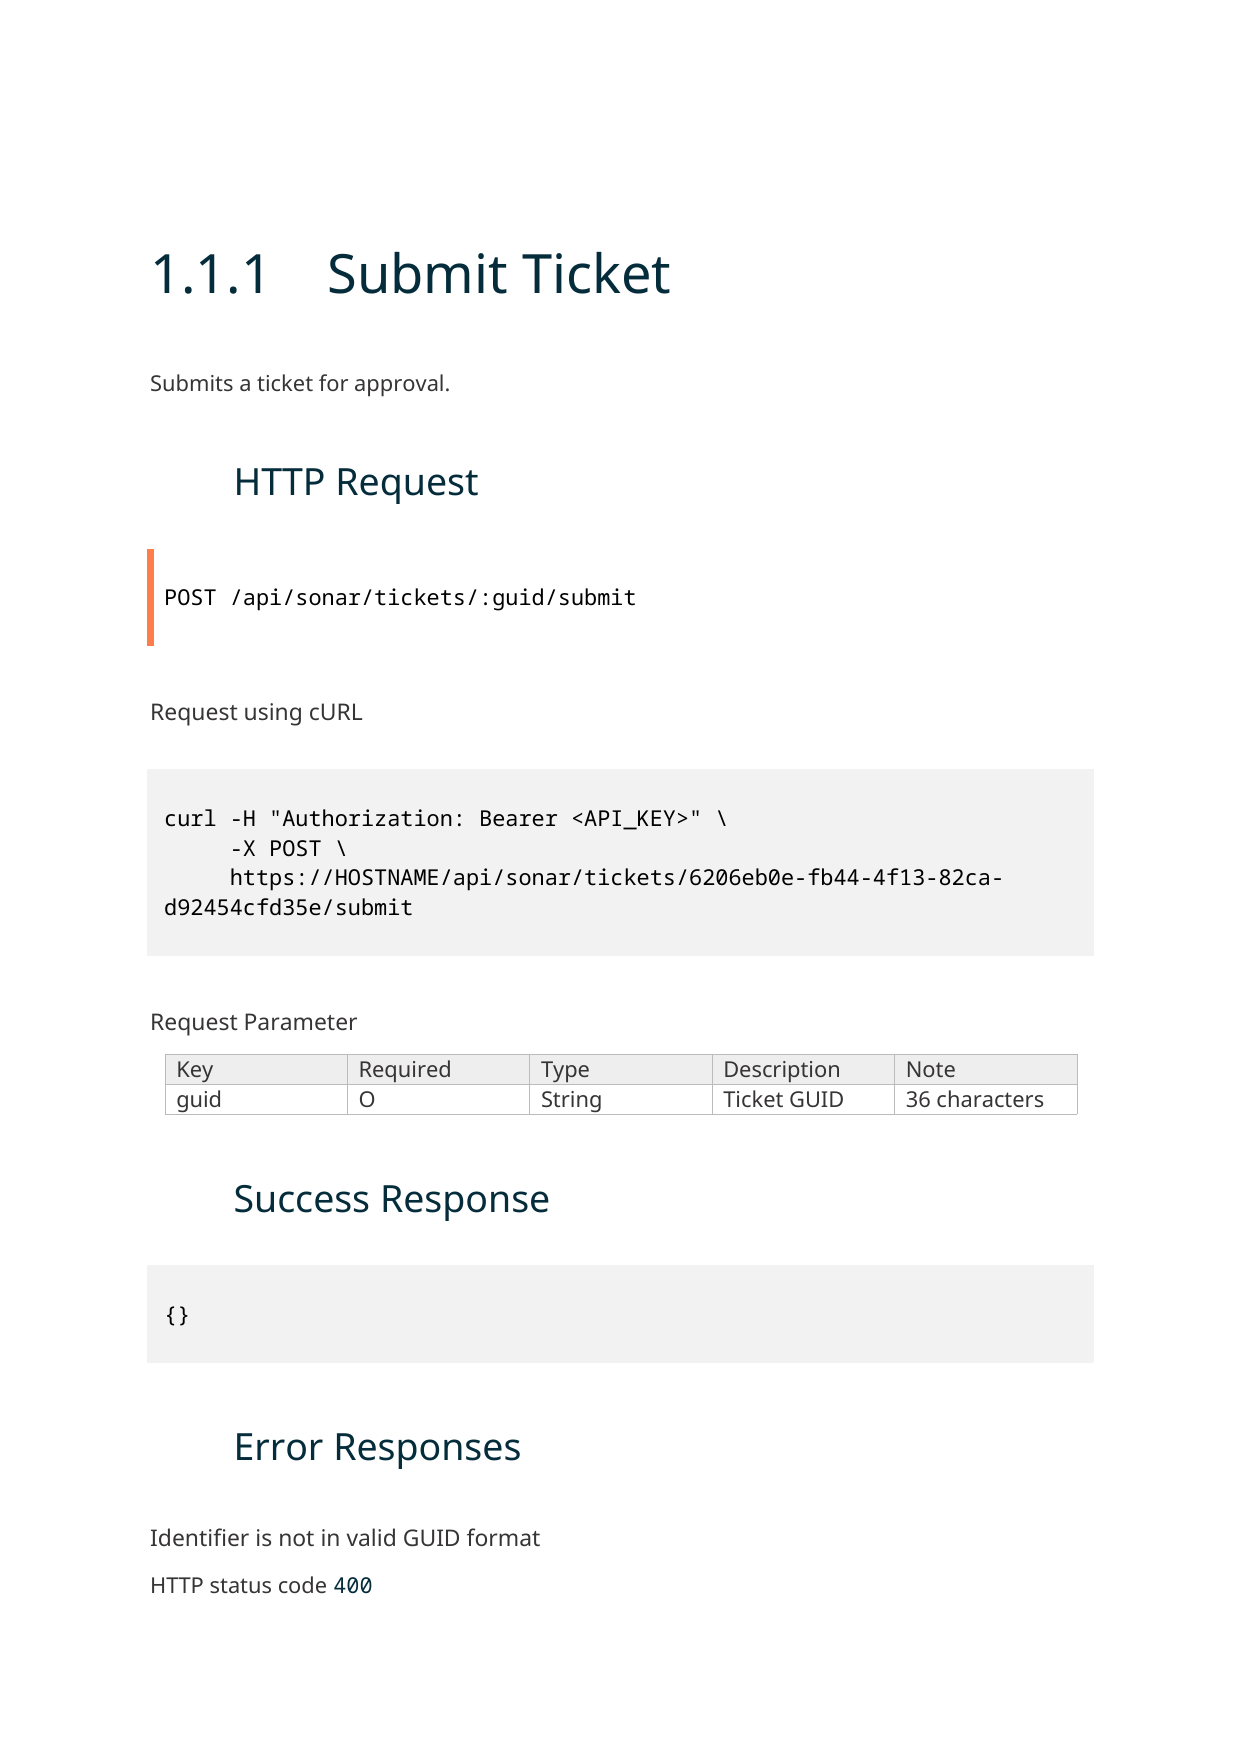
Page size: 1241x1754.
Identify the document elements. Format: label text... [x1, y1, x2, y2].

table_header Required [348, 1055, 529, 1084]
text Request Parameter [150, 1006, 1090, 1037]
subtitle Error Responses [150, 1421, 1090, 1472]
text Submits a ticket for approval. [150, 368, 1090, 397]
table_cell guid [166, 1085, 347, 1114]
text POST /api/sonar/tickets/:guid/submit [154, 550, 1093, 645]
subtitle Success Response [150, 1172, 1090, 1223]
subtitle Submit Ticket [150, 236, 1090, 309]
table_header Note [895, 1055, 1077, 1084]
table_header Description [713, 1055, 894, 1084]
subtitle HTTP Request [150, 456, 1090, 507]
table_header Type [530, 1055, 712, 1084]
text curl -H "Authorization: Bearer <API_KEY>" \ -X POST \ https://HOSTNAME/api/sonar/tickets/6206eb0e-fb44-4f13-82ca-d92454cfd35e/submit [148, 770, 1093, 955]
table_cell Ticket GUID [713, 1085, 894, 1114]
text Request using cURL [150, 696, 1090, 727]
text Identifier is not in valid GUID format [150, 1522, 1090, 1553]
table_cell String [530, 1085, 712, 1114]
table_cell O [348, 1085, 529, 1114]
text {} [148, 1266, 1093, 1362]
table_header Key [166, 1055, 347, 1084]
table_cell 36 characters [895, 1085, 1077, 1114]
text HTTP status code 400 [150, 1570, 1090, 1599]
